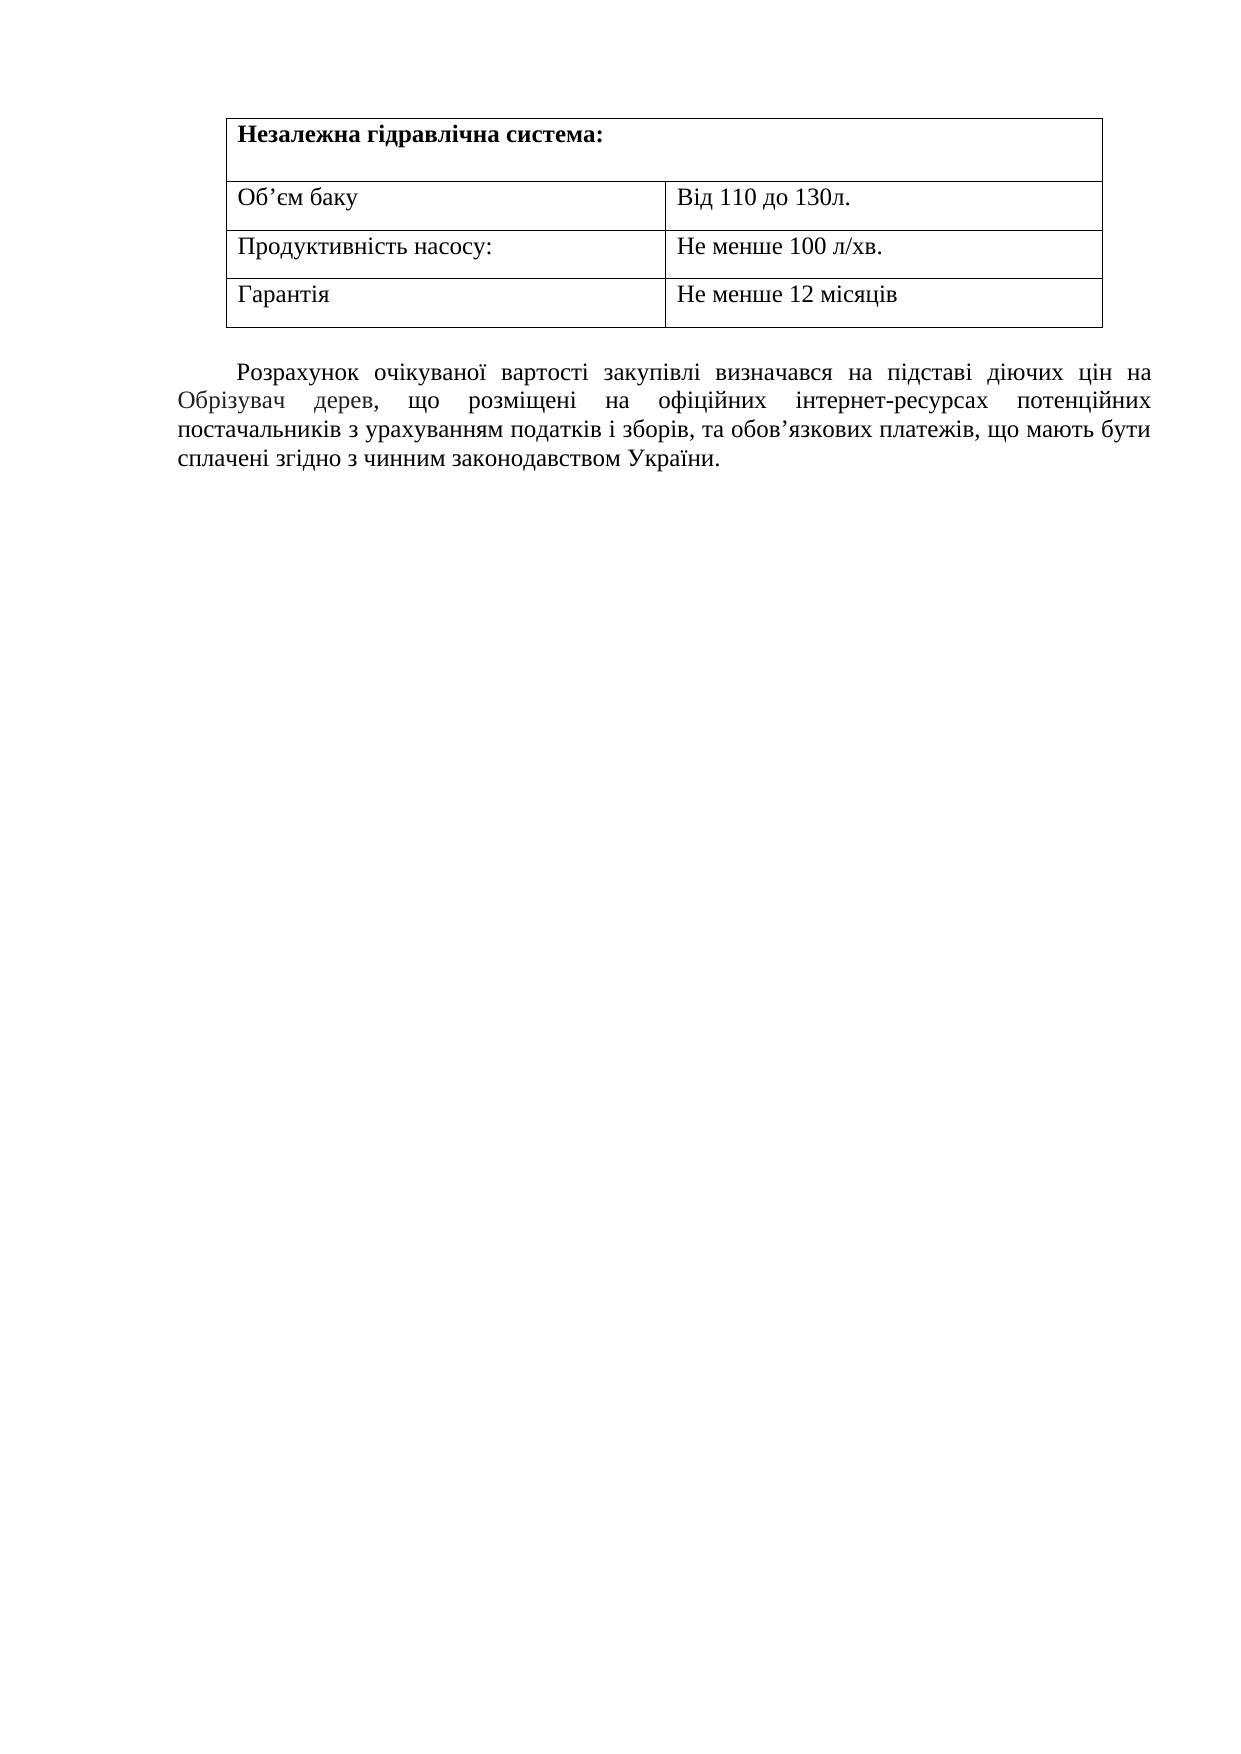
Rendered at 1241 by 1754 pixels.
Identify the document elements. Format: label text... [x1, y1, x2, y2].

table_cell Незалежна гідравлічна система: [227, 119, 1102, 181]
table_cell Не менше 12 місяців [666, 279, 1102, 327]
table_cell Об’єм баку [227, 182, 665, 230]
table_cell Від 110 до 130л. [666, 182, 1102, 230]
table_cell Продуктивність насосу: [227, 231, 665, 278]
text Розрахунок очікуваної вартості закупівлі визначався на підставі діючих цін на Обрізувач дерев, що розміщені на офіційних інтернет-ресурсах потенційних постачальників з урахуванням податків і зборів, та обов’язкових платежів, що мають бути сплачені згідно з чинним законодавством України. [177, 357, 1152, 472]
table_cell Гарантія [227, 279, 665, 327]
table_cell Не менше 100 л/хв. [666, 231, 1102, 278]
